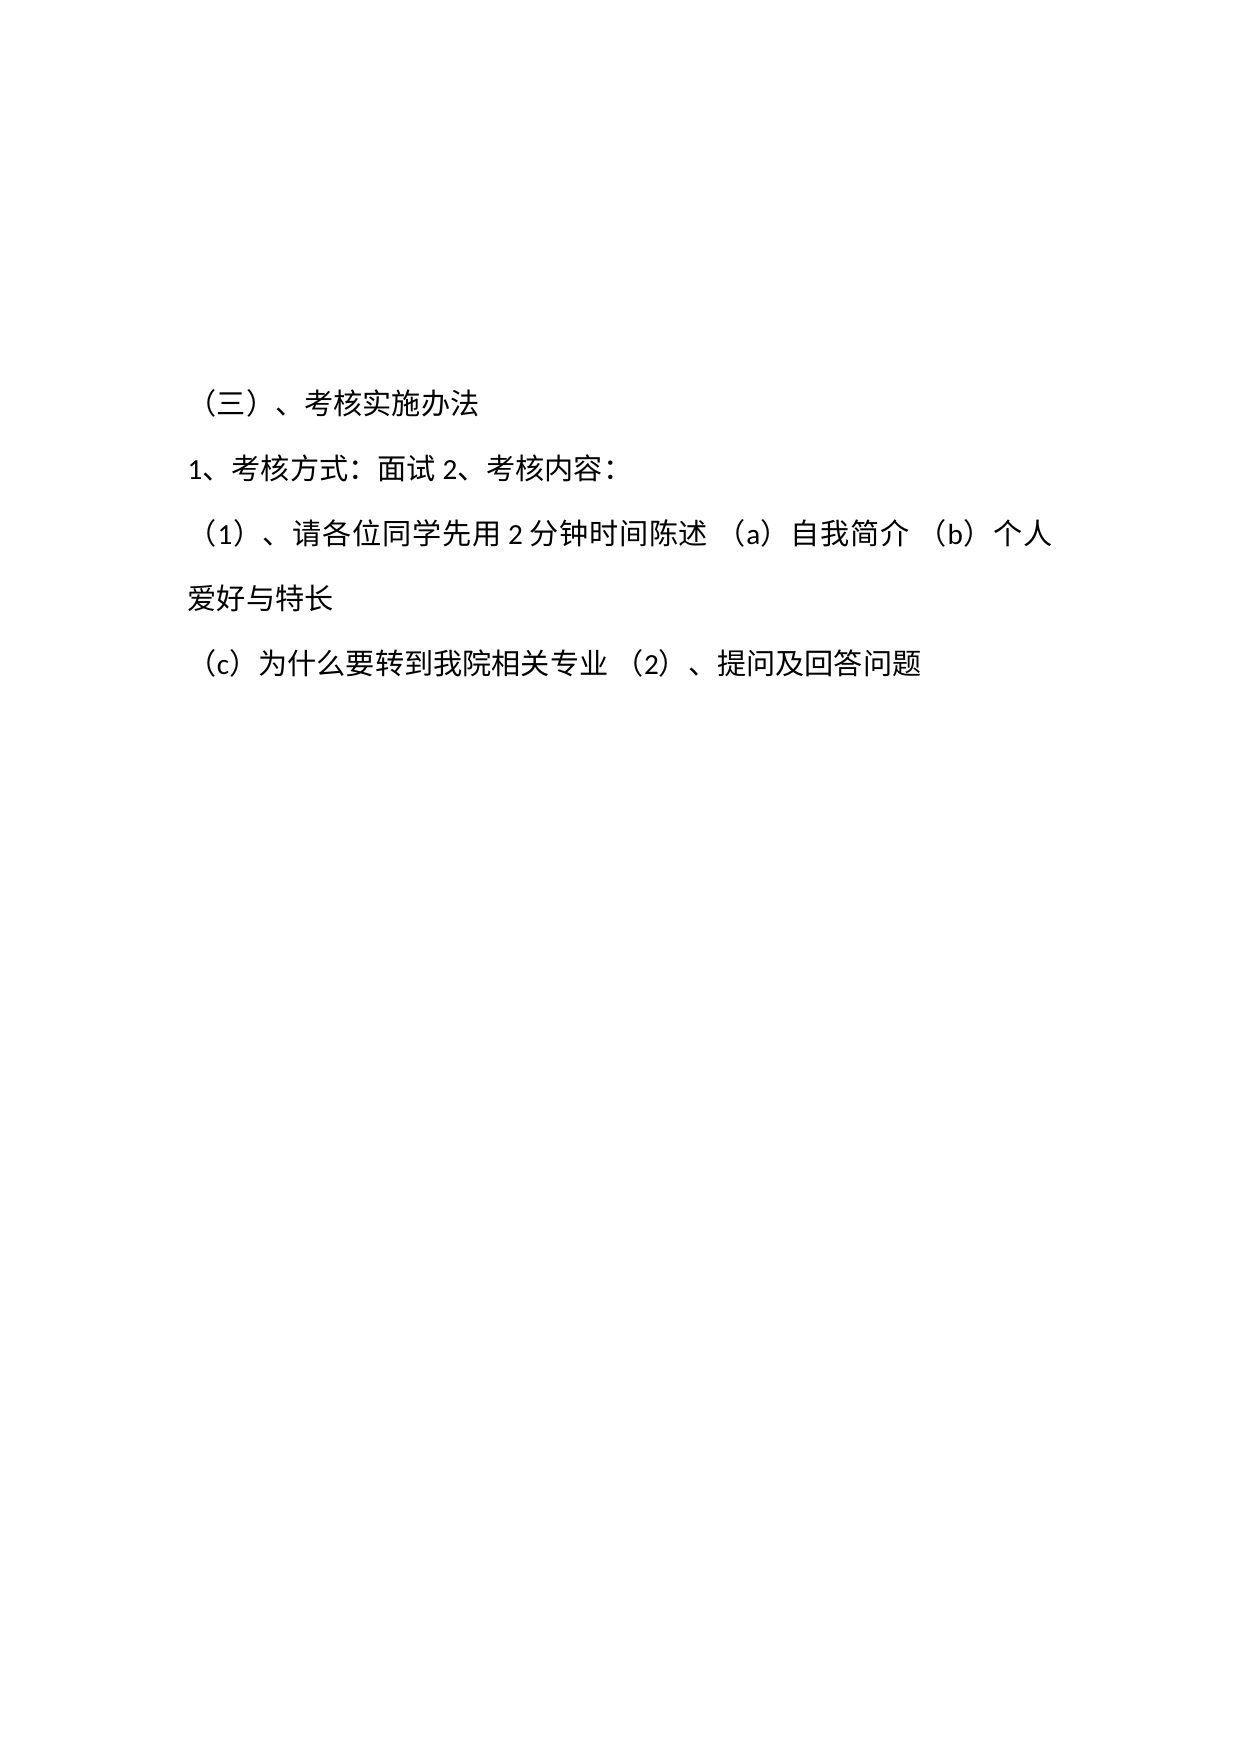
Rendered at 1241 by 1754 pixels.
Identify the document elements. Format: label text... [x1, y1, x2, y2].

text （三）、考核实施办法 [187, 369, 1053, 434]
text 1、考核方式：面试 2、考核内容： [187, 434, 1053, 499]
text （1）、请各位同学先用2分钟时间陈述 （a）自我简介 （b）个人爱好与特长 [187, 499, 1053, 629]
text （c）为什么要转到我院相关专业 （2）、提问及回答问题 [187, 629, 1053, 694]
